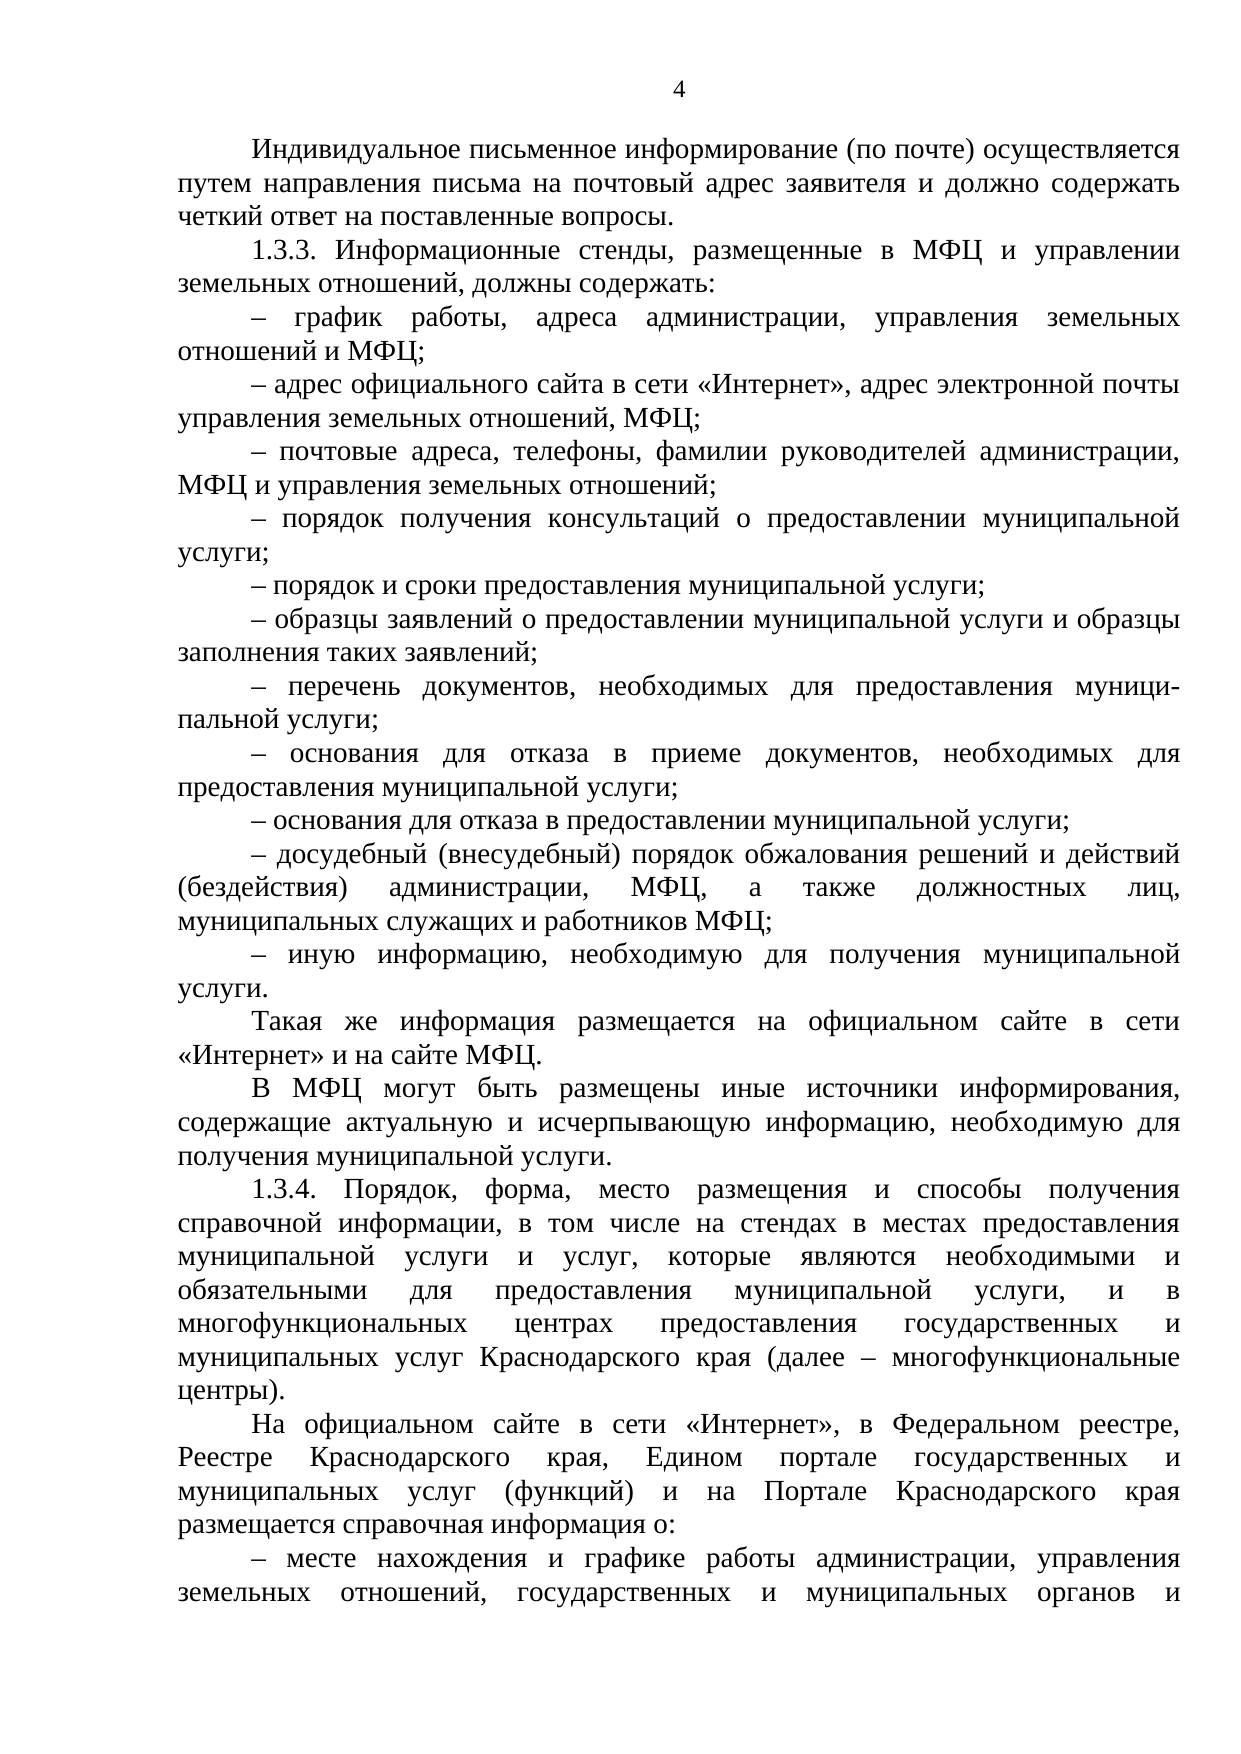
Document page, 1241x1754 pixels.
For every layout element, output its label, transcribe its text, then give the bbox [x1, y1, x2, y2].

text – адрес официального сайта в сети «Интернет», адрес электронной почты управления земельных отношений, МФЦ; [177, 366, 1181, 433]
text – график работы, адреса администрации, управления земельных отношений и МФЦ; [177, 299, 1181, 366]
text – основания для отказа в приеме документов, необходимых для предоставления муниципальной услуги; [177, 735, 1181, 802]
text 1.3.4. Порядок, форма, место размещения и способы получения справочной информации, в том числе на стендах в местах предоставления муниципальной услуги и услуг, которые являются необходимыми и обязательными для предоставления муниципальной услуги, и в многофункциональных центрах предоставления государственных и муниципальных услуг Краснодарского края (далее – многофункциональные центры). [177, 1171, 1181, 1406]
text В МФЦ могут быть размещены иные источники информирования, содержащие актуальную и исчерпывающую информацию, необходимую для получения муниципальной услуги. [177, 1071, 1181, 1171]
text – порядок и сроки предоставления муниципальной услуги; [177, 567, 1181, 601]
text – иную информацию, необходимую для получения муниципальной услуги. [177, 936, 1181, 1003]
text – образцы заявлений о предоставлении муниципальной услуги и образцы заполнения таких заявлений; [177, 601, 1181, 668]
text Такая же информация размещается на официальном сайте в сети «Интернет» и на сайте МФЦ. [177, 1003, 1181, 1071]
text – досудебный (внесудебный) порядок обжалования решений и действий (бездействия) администрации, МФЦ, а также должностных лиц, муниципальных служащих и работников МФЦ; [177, 836, 1181, 936]
text На официальном сайте в сети «Интернет», в Федеральном реестре, Реестре Краснодарского края, Едином портале государственных и муниципальных услуг (функций) и на Портале Краснодарского края размещается справочная информация о: [177, 1406, 1181, 1540]
text – порядок получения консультаций о предоставлении муниципальной услуги; [177, 500, 1181, 567]
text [177, 1540, 1181, 1607]
text 1.3.3. Информационные стенды, размещенные в МФЦ и управлении земельных отношений, должны содержать: [177, 232, 1181, 299]
text – почтовые адреса, телефоны, фамилии руководителей администрации, МФЦ и управления земельных отношений; [177, 433, 1181, 500]
text – перечень документов, необходимых для предоставления муници-пальной услуги; [177, 668, 1181, 735]
text – основания для отказа в предоставлении муниципальной услуги; [177, 802, 1181, 836]
text Индивидуальное письменное информирование (по почте) осуществляется путем направления письма на почтовый адрес заявителя и должно содержать четкий ответ на поставленные вопросы. [177, 131, 1181, 232]
